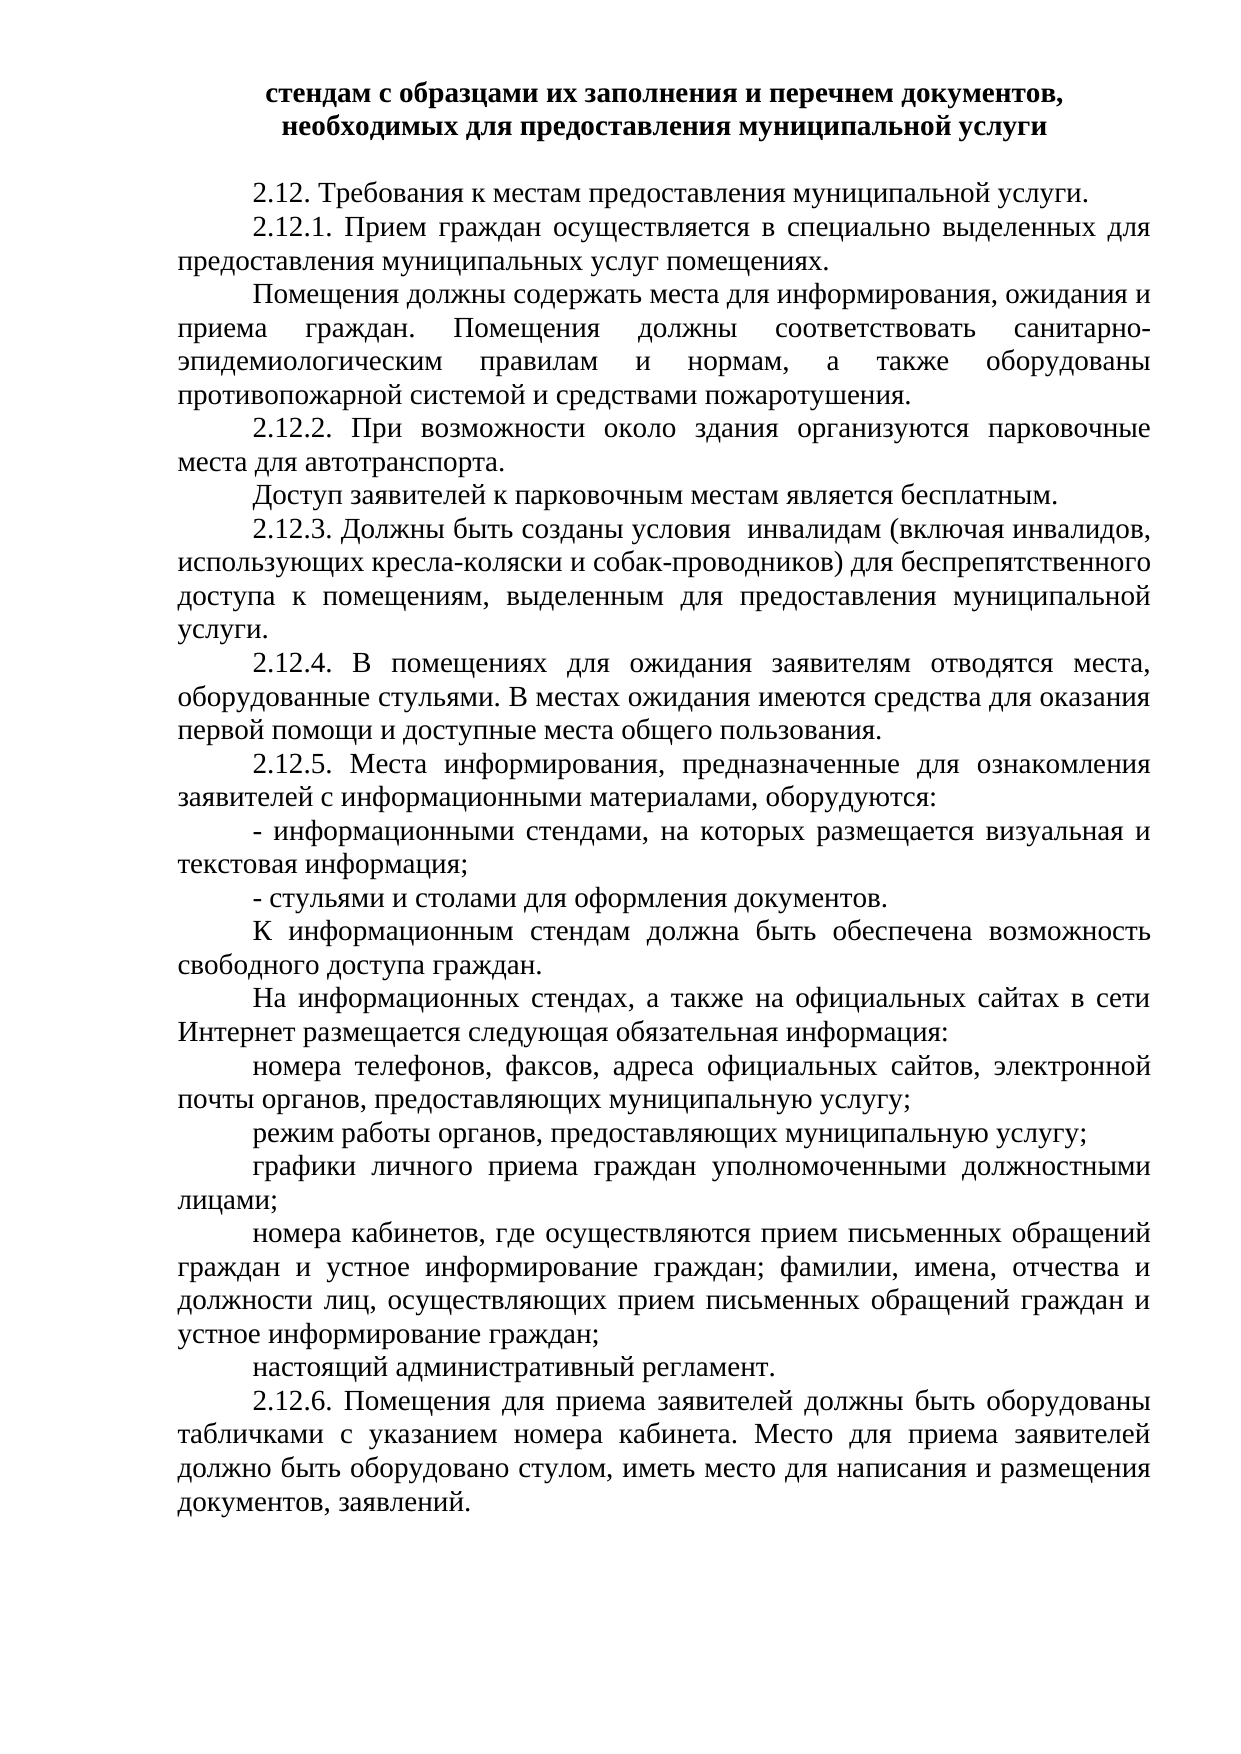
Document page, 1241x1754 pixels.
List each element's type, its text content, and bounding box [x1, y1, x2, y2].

text 2.12.1. Прием граждан осуществляется в специально выделенных для предоставления муниципальных услуг помещениях. [177, 209, 1152, 276]
text номера телефонов, факсов, адреса официальных сайтов, электронной почты органов, предоставляющих муниципальную услугу; [177, 1048, 1152, 1115]
text графики личного приема граждан уполномоченными должностными лицами; [177, 1148, 1152, 1215]
text - информационными стендами, на которых размещается визуальная и текстовая информация; [177, 813, 1152, 880]
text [177, 75, 1152, 142]
text 2.12. Требования к местам предоставления муниципальной услуги. [177, 176, 1152, 209]
text режим работы органов, предоставляющих муниципальную услугу; [177, 1115, 1152, 1148]
text 2.12.3. Должны быть созданы условия инвалидам (включая инвалидов, использующих кресла-коляски и собак-проводников) для беспрепятственного доступа к помещениям, выделенным для предоставления муниципальной услуги. [177, 511, 1152, 645]
text 2.12.4. В помещениях для ожидания заявителям отводятся места, оборудованные стульями. В местах ожидания имеются средства для оказания первой помощи и доступные места общего пользования. [177, 645, 1152, 746]
text настоящий административный регламент. [177, 1349, 1152, 1383]
text номера кабинетов, где осуществляются прием письменных обращений граждан и устное информирование граждан; фамилии, имена, отчества и должности лиц, осуществляющих прием письменных обращений граждан и устное информирование граждан; [177, 1215, 1152, 1349]
text - стульями и столами для оформления документов. [177, 880, 1152, 913]
text 2.12.2. При возможности около здания организуются парковочные места для автотранспорта. [177, 410, 1152, 477]
text К информационным стендам должна быть обеспечена возможность свободного доступа граждан. [177, 913, 1152, 981]
text На информационных стендах, а также на официальных сайтах в сети Интернет размещается следующая обязательная информация: [177, 981, 1152, 1048]
text 2.12.5. Места информирования, предназначенные для ознакомления заявителей с информационными материалами, оборудуются: [177, 746, 1152, 813]
text Доступ заявителей к парковочным местам является бесплатным. [177, 477, 1152, 511]
text Помещения должны содержать места для информирования, ожидания и приема граждан. Помещения должны соответствовать санитарно-эпидемиологическим правилам и нормам, а также оборудованы противопожарной системой и средствами пожаротушения. [177, 276, 1152, 410]
text 2.12.6. Помещения для приема заявителей должны быть оборудованы табличками с указанием номера кабинета. Место для приема заявителей должно быть оборудовано стулом, иметь место для написания и размещения документов, заявлений. [177, 1383, 1152, 1517]
